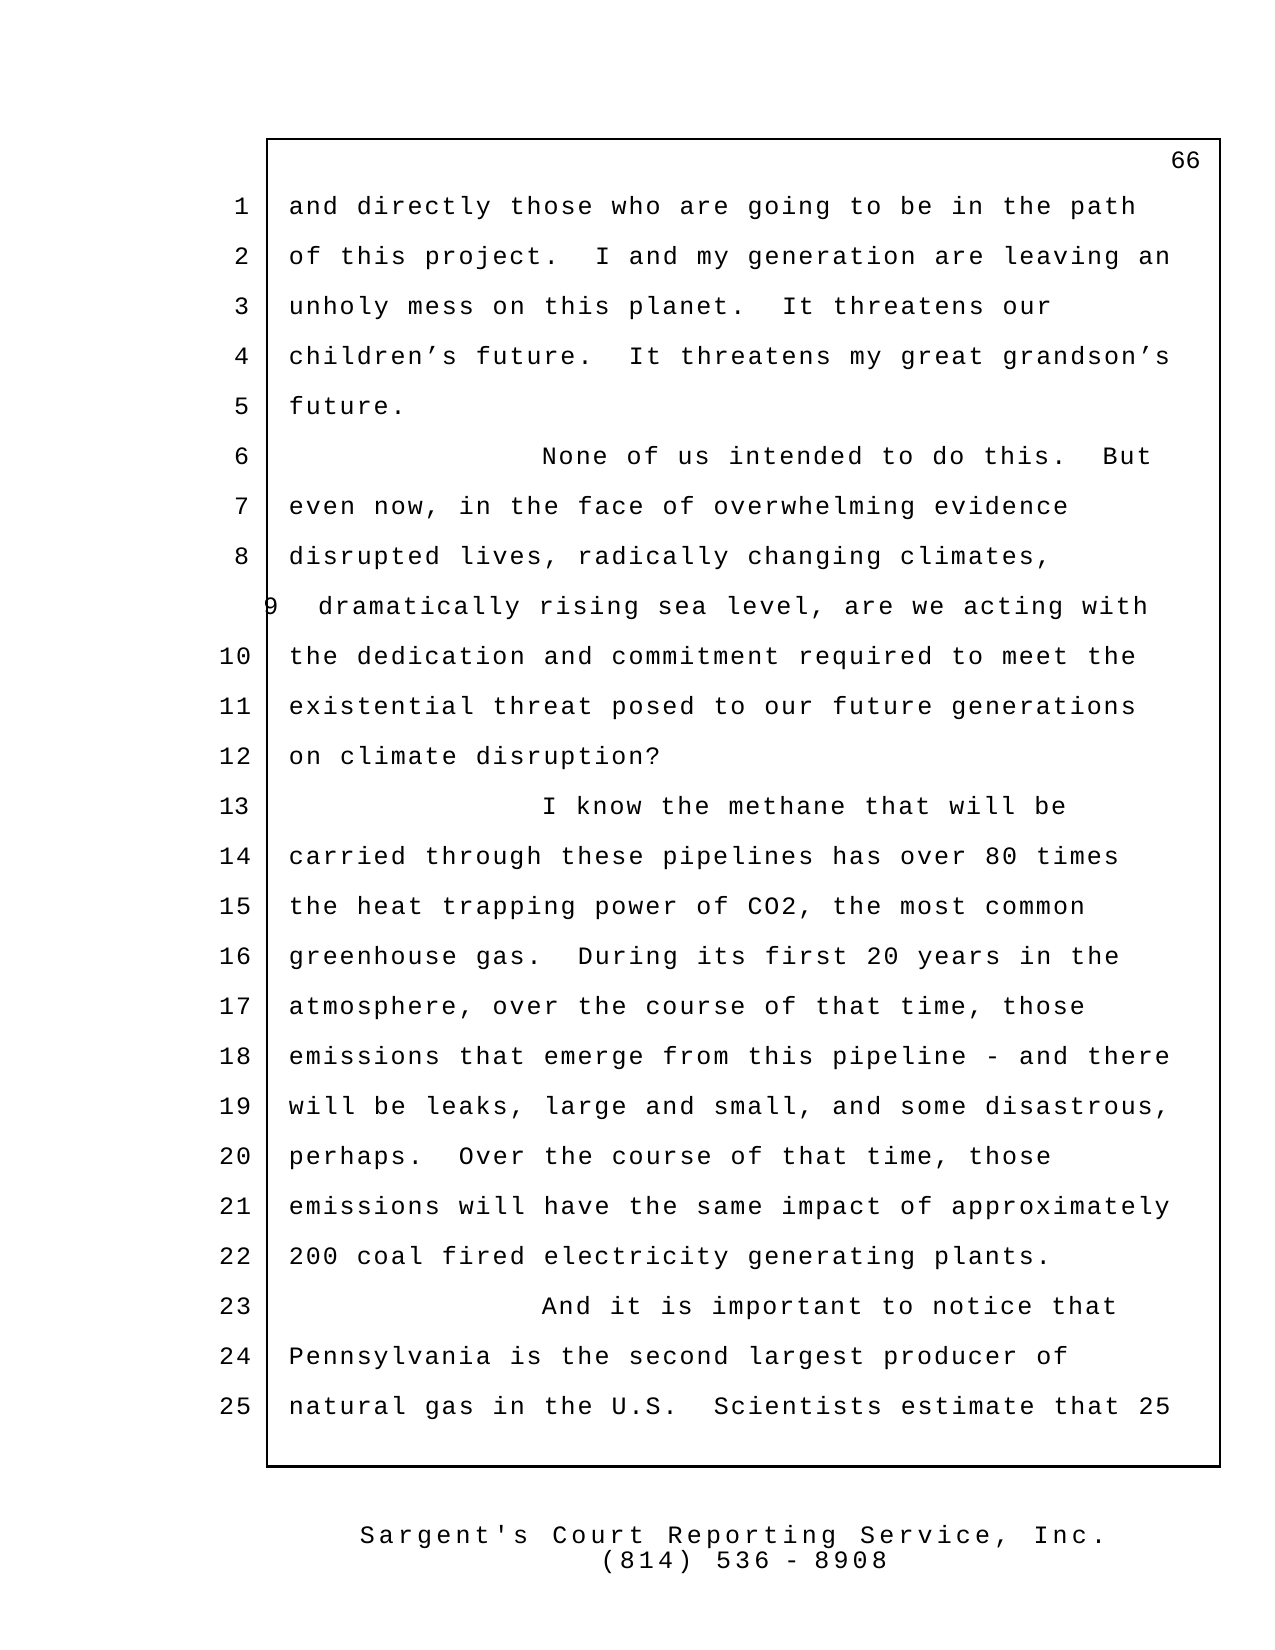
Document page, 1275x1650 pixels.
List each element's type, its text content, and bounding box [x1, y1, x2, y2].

list greenhouse gas. During its first 20 years in the [219, 943, 1212, 972]
text 66 [179, 147, 1200, 176]
list unholy mess on this planet. It threatens our [234, 293, 1212, 322]
list the dedication and commitment required to meet the [219, 643, 1212, 672]
list dramatically rising sea level, are we acting with [234, 593, 1177, 622]
list Pennsylvania is the second largest producer of [219, 1343, 1212, 1372]
list and directly those who are going to be in the path [234, 193, 1212, 222]
list emissions that emerge from this pipeline - and there [219, 1043, 1212, 1072]
list None of us intended to do this. But [234, 443, 1212, 472]
list children’s future. It threatens my great grandson’s [234, 343, 1212, 372]
list disrupted lives, radically changing climates, [234, 543, 1212, 572]
list emissions will have the same impact of approximately [219, 1193, 1212, 1222]
list I know the methane that will be [219, 793, 1212, 822]
list atmosphere, over the course of that time, those [219, 993, 1212, 1022]
list on climate disruption? [219, 743, 1212, 772]
list future. [234, 393, 1212, 422]
list even now, in the face of overwhelming evidence [234, 493, 1212, 522]
list will be leaks, large and small, and some disastrous, [219, 1093, 1212, 1122]
list perhaps. Over the course of that time, those [219, 1143, 1212, 1172]
list carried through these pipelines has over 80 times [219, 843, 1212, 872]
list of this project. I and my generation are leaving an [234, 243, 1212, 272]
list existential threat posed to our future generations [219, 693, 1212, 722]
list And it is important to notice that [219, 1293, 1212, 1322]
list the heat trapping power of CO2, the most common [219, 893, 1212, 922]
list 200 coal fired electricity generating plants. [219, 1243, 1212, 1272]
list natural gas in the U.S. Scientists estimate that 25 [219, 1393, 1212, 1422]
